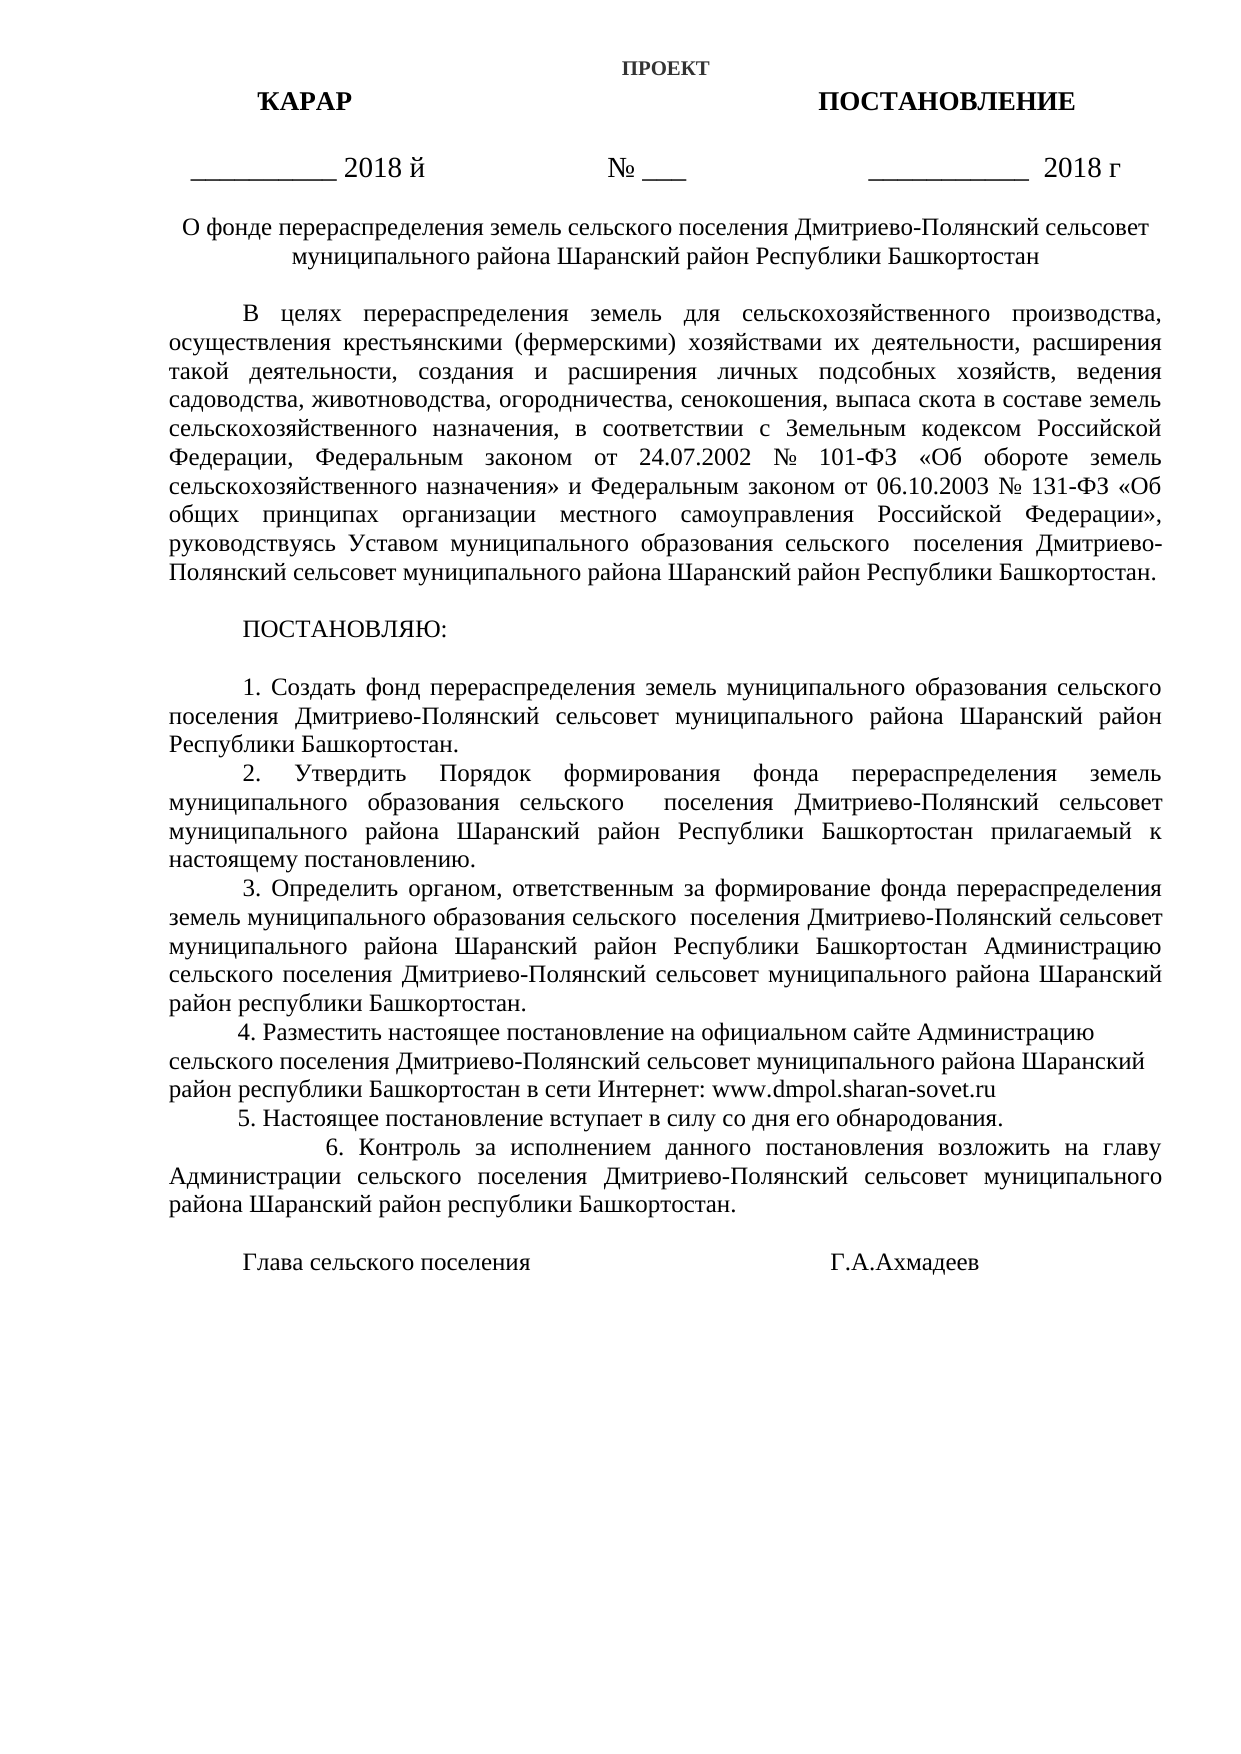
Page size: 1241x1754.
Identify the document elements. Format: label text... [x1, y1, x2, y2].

text 2. Утвердить Порядок формирования фонда перераспределения земель муниципального образования сельского поселения Дмитриево-Полянский сельсовет муниципального района Шаранский район Республики Башкортостан прилагаемый к настоящему постановлению. [169, 758, 1162, 873]
text 5. Настоящее постановление вступает в силу со дня его обнародования. [169, 1103, 1162, 1132]
text Глава сельского поселения Г.А.Ахмадеев [169, 1247, 1162, 1276]
text В целях перераспределения земель для сельскохозяйственного производства, осуществления крестьянскими (фермерскими) хозяйствами их деятельности, расширения такой деятельности, создания и расширения личных подсобных хозяйств, ведения садоводства, животноводства, огородничества, сенокошения, выпаса скота в составе земель сельскохозяйственного назначения, в соответствии с Земельным кодексом Российской Федерации, Федеральным законом от 24.07.2002 № 101-ФЗ «Об обороте земель сельскохозяйственного назначения» и Федеральным законом от 06.10.2003 № 131-ФЗ «Об общих принципах организации местного самоуправления Российской Федерации», руководствуясь Уставом муниципального образования сельского поселения Дмитриево-Полянский сельсовет муниципального района Шаранский район Республики Башкортостан. [169, 298, 1162, 586]
text ПОСТАНОВЛЯЮ: [169, 614, 1162, 643]
text 6. Контроль за исполнением данного постановления возложить на главу Администрации сельского поселения Дмитриево-Полянский сельсовет муниципального района Шаранский район республики Башкортостан. [169, 1132, 1162, 1218]
text 3. Определить органом, ответственным за формирование фонда перераспределения земель муниципального образования сельского поселения Дмитриево-Полянский сельсовет муниципального района Шаранский район Республики Башкортостан Администрацию сельского поселения Дмитриево-Полянский сельсовет муниципального района Шаранский район республики Башкортостан. [169, 873, 1162, 1017]
text __________ 2018 й № ___ ___________ 2018 г [169, 150, 1162, 183]
text ПРОЕКТ [169, 56, 1162, 80]
text 1. Создать фонд перераспределения земель муниципального образования сельского поселения Дмитриево-Полянский сельсовет муниципального района Шаранский район Республики Башкортостан. [169, 672, 1162, 758]
text О фонде перераспределения земель сельского поселения Дмитриево-Полянский сельсовет муниципального района Шаранский район Республики Башкортостан [169, 212, 1162, 269]
text 4. Разместить настоящее постановление на официальном сайте Администрацию сельского поселения Дмитриево-Полянский сельсовет муниципального района Шаранский район республики Башкортостан в сети Интернет: www.dmpol.sharan-sovet.ru [169, 1017, 1162, 1103]
text ҠАРАР ПОСТАНОВЛЕНИЕ [169, 85, 1162, 116]
